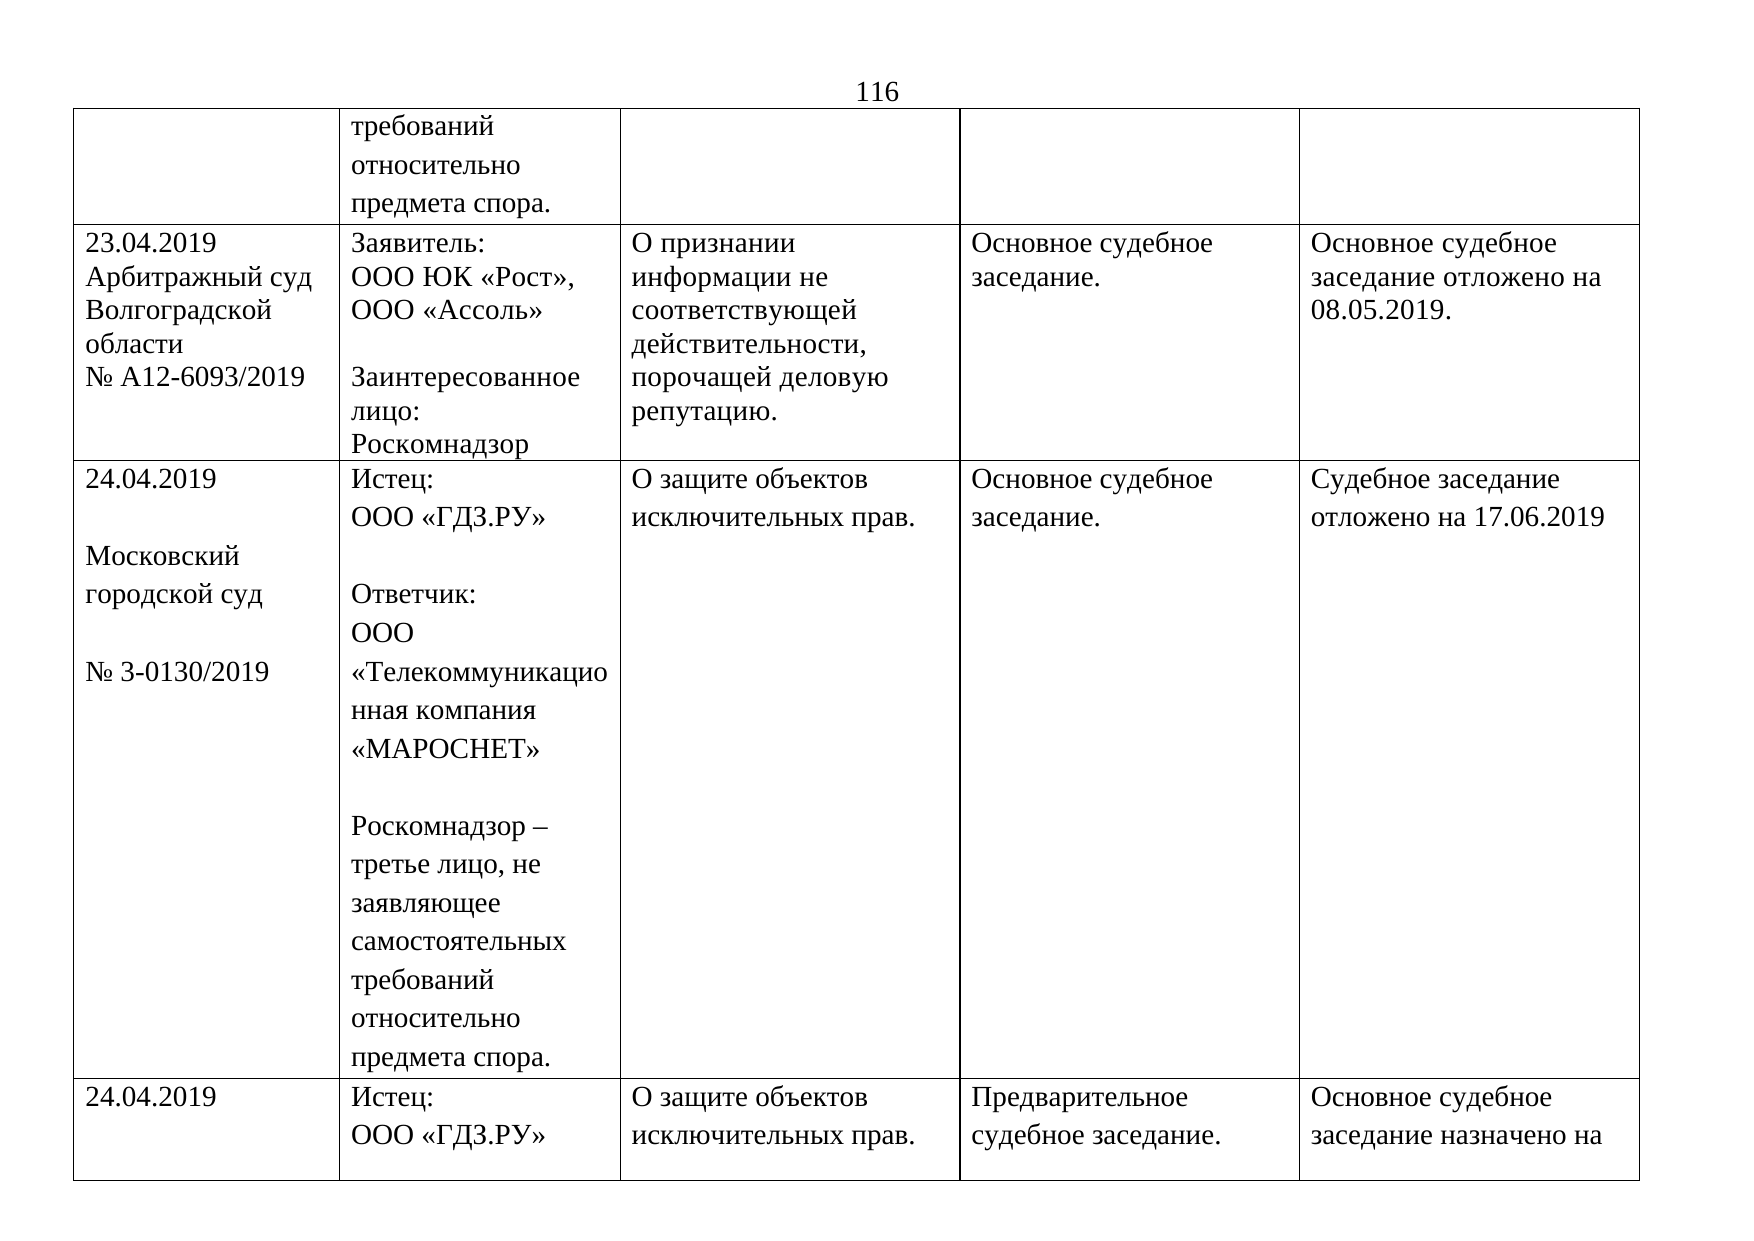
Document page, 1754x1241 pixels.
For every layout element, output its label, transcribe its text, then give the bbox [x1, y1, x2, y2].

table_cell О признании информации не соответствующей действительности, порочащей деловую репутацию. [621, 225, 959, 460]
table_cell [621, 109, 959, 224]
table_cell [961, 109, 1299, 224]
table_cell Заявитель: ООО ЮК «Рост», ООО «Ассоль» Заинтересованное лицо: Роскомнадзор [340, 225, 620, 460]
table_cell Основное судебное заседание отложено на 08.05.2019. [1300, 225, 1639, 460]
table_cell Истец: ООО «ГДЗ.РУ» Ответчик: ООО «Телекоммуникационная компания «МАРОСНЕТ» Роскомнадзор – третье лицо, не заявляющее самостоятельных требований относительно предмета спора. [340, 461, 620, 1078]
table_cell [1300, 109, 1639, 224]
table_cell Основное судебное заседание. [961, 225, 1299, 460]
table_cell 24.04.2019 Московский городской суд № 3-0130/2019 [74, 461, 339, 1078]
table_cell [961, 1079, 1299, 1180]
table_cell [621, 1079, 959, 1180]
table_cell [340, 1079, 620, 1180]
table_cell О защите объектов исключительных прав. [621, 461, 959, 1078]
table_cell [340, 109, 620, 224]
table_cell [74, 109, 339, 224]
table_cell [74, 1079, 339, 1180]
table_cell Основное судебное заседание. [961, 461, 1299, 1078]
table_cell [1300, 1079, 1639, 1180]
table_cell Судебное заседание отложено на 17.06.2019 [1300, 461, 1639, 1078]
table_cell 23.04.2019 Арбитражный суд Волгоградской области № А12-6093/2019 [74, 225, 339, 460]
